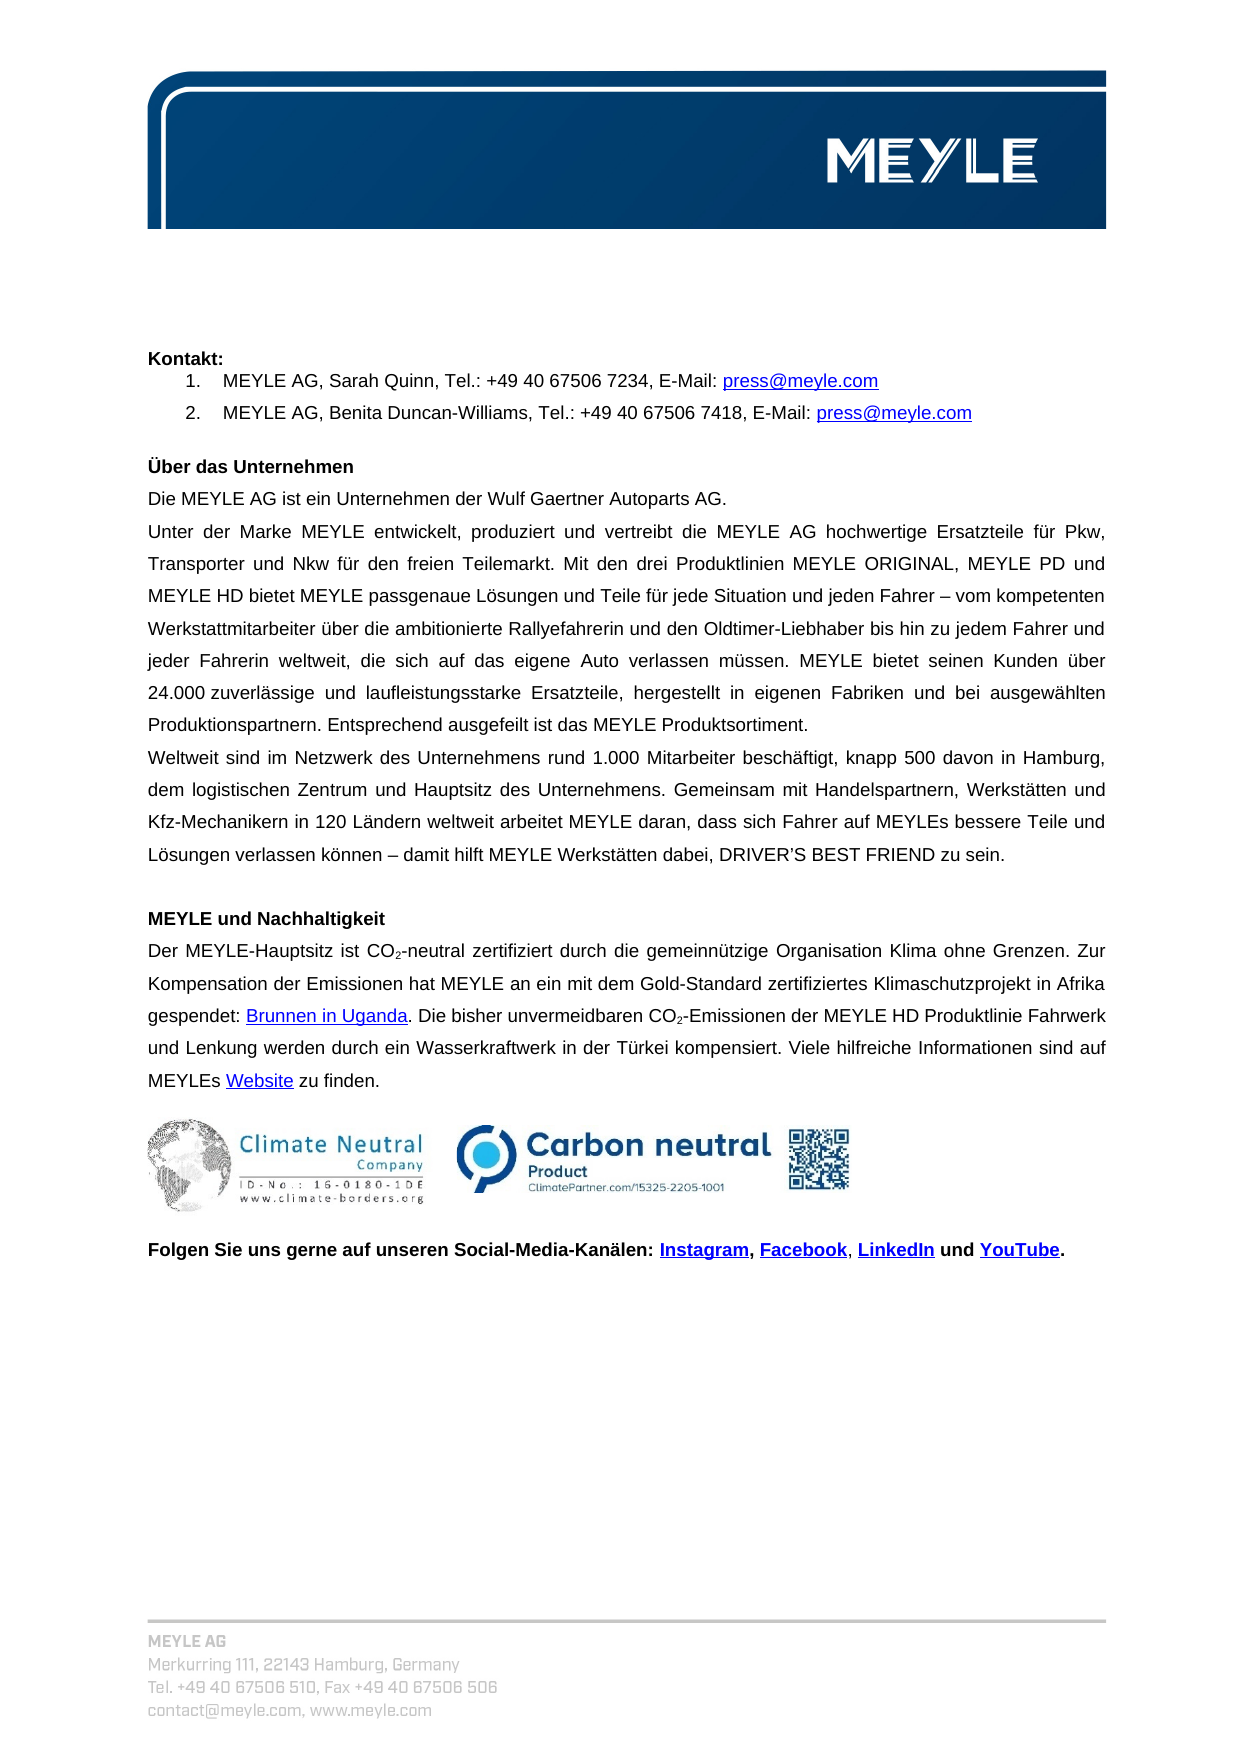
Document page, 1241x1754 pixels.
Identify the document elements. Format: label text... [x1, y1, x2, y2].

text Über das Unternehmen [148, 456, 1106, 477]
picture [456, 1125, 853, 1193]
text MEYLE und Nachhaltigkeit [148, 908, 1106, 929]
text Unter der Marke MEYLE entwickelt, produziert und vertreibt die MEYLE AG hochwertige Ersatzteile für Pkw, Transporter und Nkw für den freien Teilemarkt. Mit den drei Produktlinien MEYLE ORIGINAL, MEYLE PD und MEYLE HD bietet MEYLE passgenaue Lösungen und Teile für jede Situation und jeden Fahrer – vom kompetenten Werkstattmitarbeiter über die ambitionierte Rallyefahrerin und den Oldtimer-Liebhaber bis hin zu jedem Fahrer und jeder Fahrerin weltweit, die sich auf das eigene Auto verlassen müssen. MEYLE bietet seinen Kunden über 24.000 zuverlässige und laufleistungsstarke Ersatzteile, hergestellt in eigenen Fabriken und bei ausgewählten Produktionspartnern. Entsprechend ausgefeilt ist das MEYLE Produktsortiment. [148, 521, 1106, 736]
picture [147, 1617, 1107, 1721]
list MEYLE AG, Sarah Quinn, Tel.: +49 40 67506 7234, E-Mail: press@meyle.com [185, 370, 1106, 391]
list MEYLE AG, Benita Duncan-Williams, Tel.: +49 40 67506 7418, E-Mail: press@meyle.com [185, 402, 1106, 424]
picture [147, 1117, 438, 1216]
text Kontakt: [148, 348, 1106, 370]
text Weltweit sind im Netzwerk des Unternehmens rund 1.000 Mitarbeiter beschäftigt, knapp 500 davon in Hamburg, dem logistischen Zentrum und Hauptsitz des Unternehmens. Gemeinsam mit Handelspartnern, Werkstätten und Kfz-Mechanikern in 120 Ländern weltweit arbeitet MEYLE daran, dass sich Fahrer auf MEYLEs bessere Teile und Lösungen verlassen können – damit hilft MEYLE Werkstätten dabei, DRIVER’S BEST FRIEND zu sein. [148, 747, 1106, 865]
text Die MEYLE AG ist ein Unternehmen der Wulf Gaertner Autoparts AG. [148, 488, 1106, 510]
text Der MEYLE-Hauptsitz ist CO2-neutral zertifiziert durch die gemeinnützige Organisation Klima ohne Grenzen. Zur Kompensation der Emissionen hat MEYLE an ein mit dem Gold-Standard zertifiziertes Klimaschutzprojekt in Afrika gespendet: Brunnen in Uganda. Die bisher unvermeidbaren CO2-Emissionen der MEYLE HD Produktlinie Fahrwerk und Lenkung werden durch ein Wasserkraftwerk in der Türkei kompensiert. Viele hilfreiche Informationen sind auf MEYLEs Website zu finden. [148, 940, 1106, 1091]
text Folgen Sie uns gerne auf unseren Social-Media-Kanälen: Instagram, Facebook, LinkedIn und YouTube. [148, 1238, 1106, 1260]
picture [147, 56, 1107, 229]
